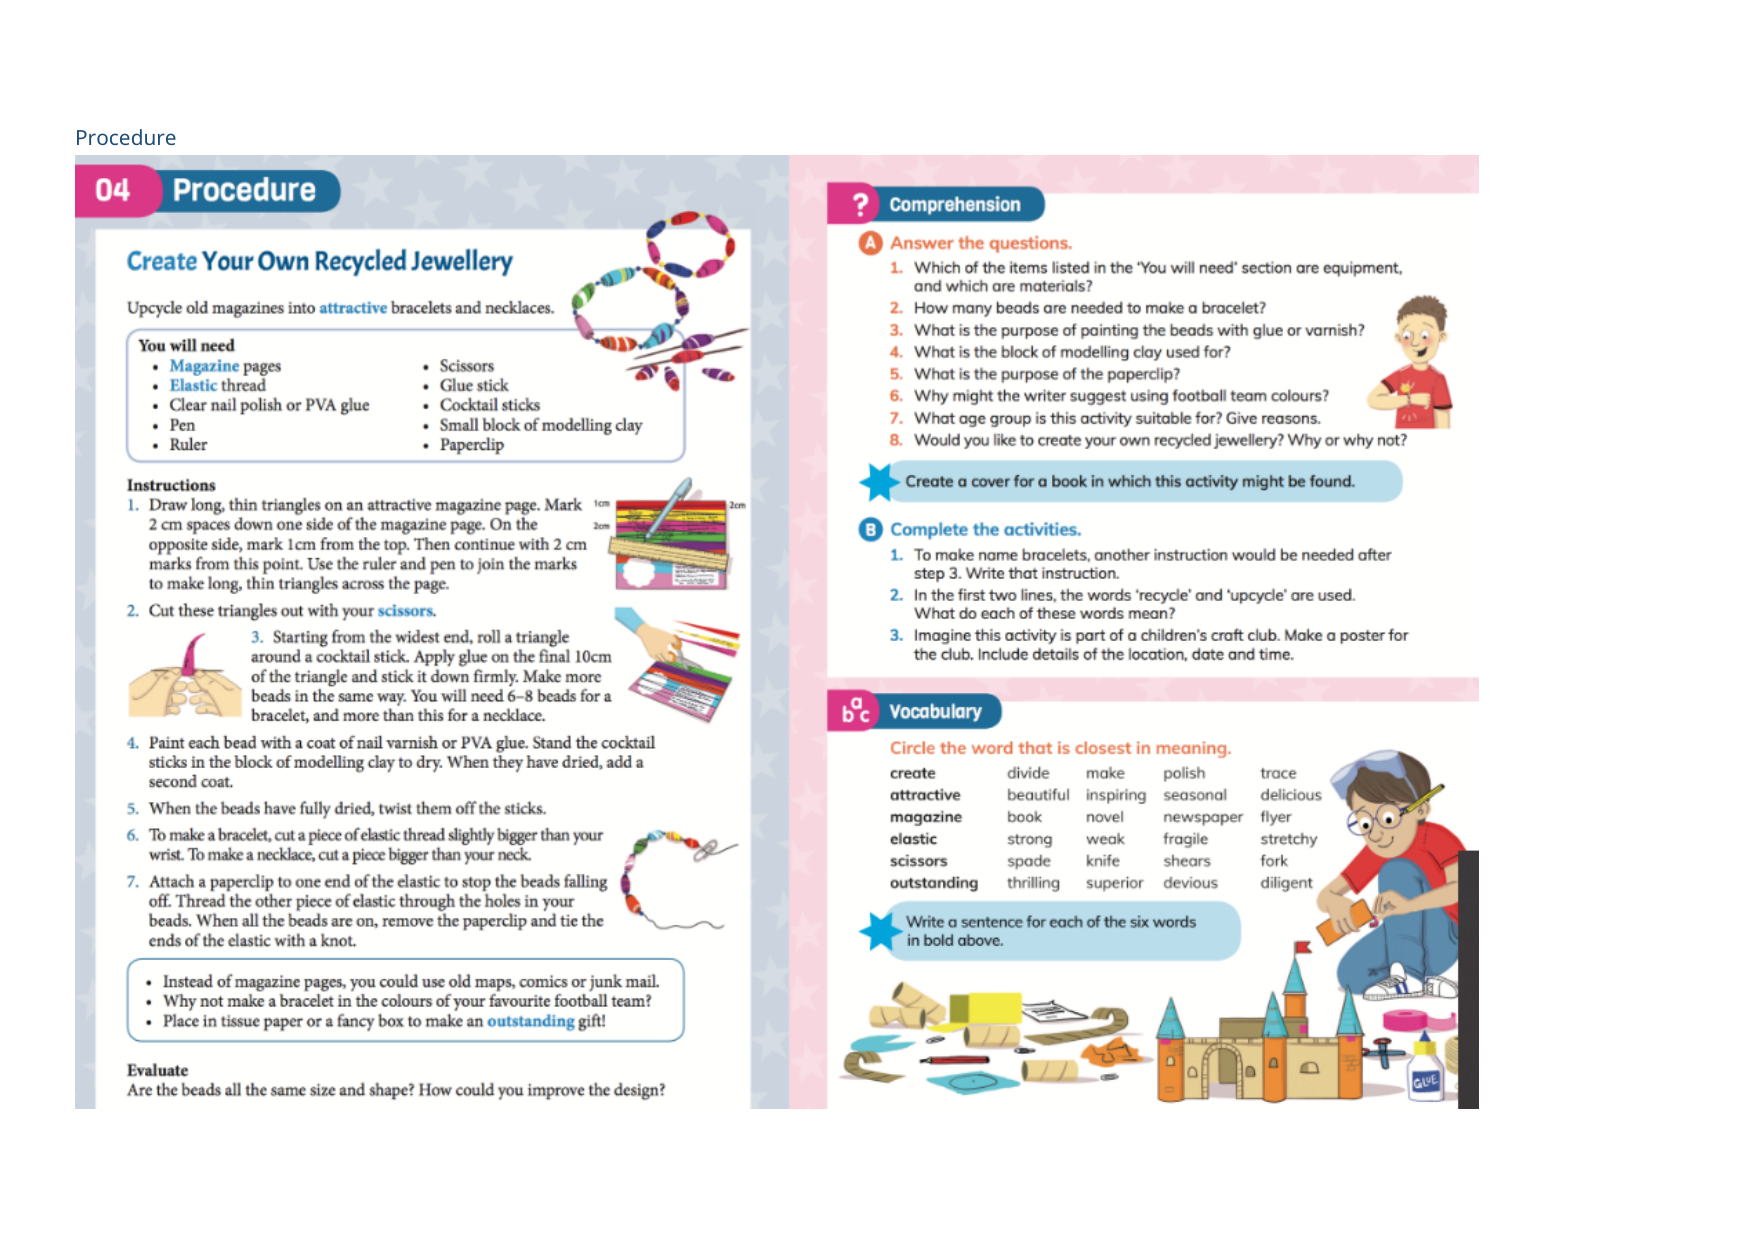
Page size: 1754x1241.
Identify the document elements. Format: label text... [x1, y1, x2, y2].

picture [75, 155, 1479, 1109]
subtitle Procedure [75, 123, 1679, 151]
